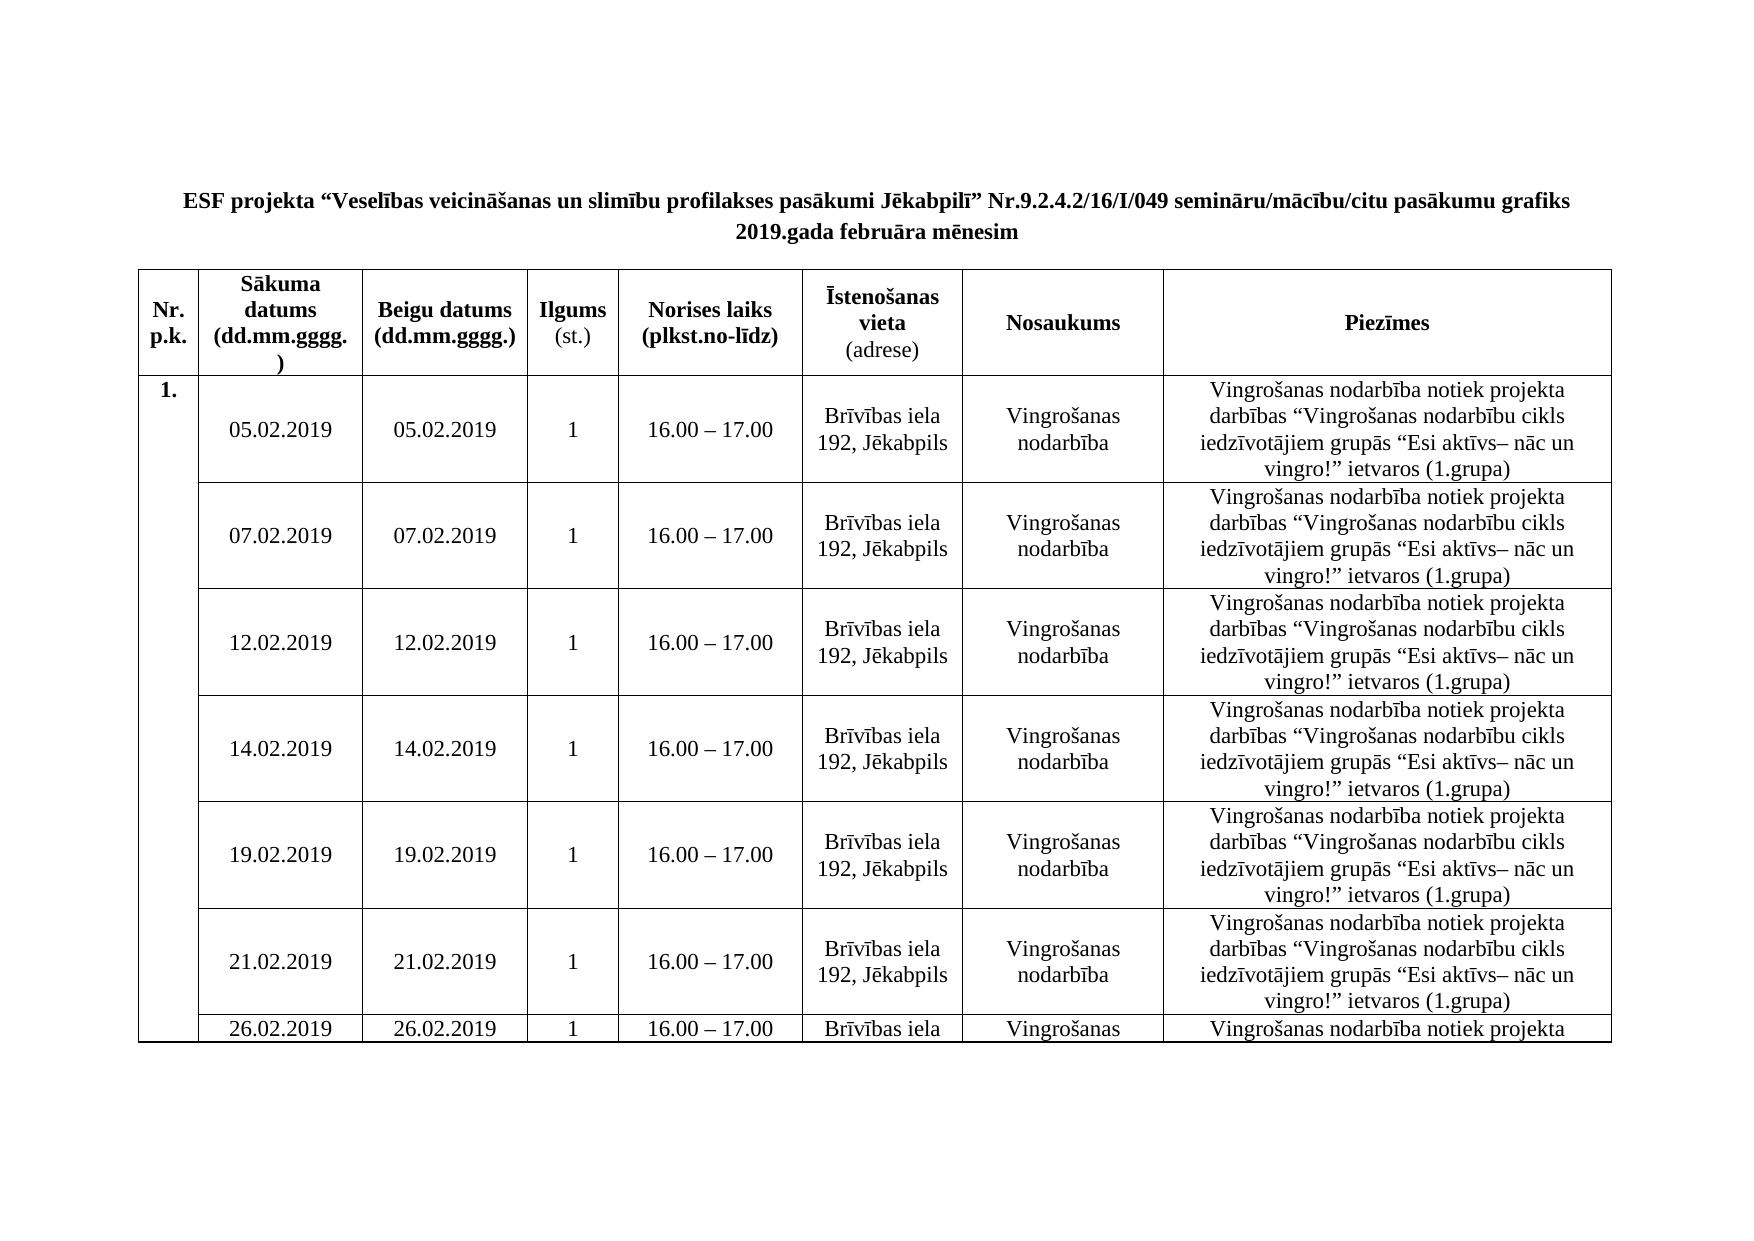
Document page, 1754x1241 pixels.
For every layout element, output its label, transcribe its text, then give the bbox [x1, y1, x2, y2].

table_cell 1 [528, 483, 618, 588]
table_cell Vingrošanas nodarbība [963, 696, 1163, 801]
table_header Norises laiks (plkst.no-līdz) [619, 270, 802, 375]
table_header Īstenošanas vieta (adrese) [803, 270, 962, 375]
table_cell 07.02.2019 [363, 483, 527, 588]
table_header Beigu datums (dd.mm.gggg.) [363, 270, 527, 375]
table_cell 16.00 – 17.00 [619, 696, 802, 801]
table_header Ilgums (st.) [528, 270, 618, 375]
table_cell 16.00 – 17.00 [619, 802, 802, 907]
table_cell 1 [528, 376, 618, 482]
table_cell 12.02.2019 [199, 589, 362, 694]
table_cell Vingrošanas nodarbība [963, 483, 1163, 588]
table_cell Vingrošanas nodarbība [963, 802, 1163, 907]
table_cell 16.00 – 17.00 [619, 376, 802, 482]
table_header Nr. p.k. [139, 270, 198, 375]
table_cell 1 [528, 696, 618, 801]
table_cell 16.00 – 17.00 [619, 1015, 802, 1041]
table_cell Vingrošanas nodarbība notiek projekta darbības “Vingrošanas nodarbību cikls iedzīvotājiem grupās “Esi aktīvs– nāc un vingro!” ietvaros (1.grupa) [1164, 909, 1611, 1014]
table_cell 05.02.2019 [199, 376, 362, 482]
table_cell 1 [528, 1015, 618, 1041]
table_cell 19.02.2019 [363, 802, 527, 907]
table_cell Vingrošanas nodarbība notiek projekta darbības “Vingrošanas nodarbību cikls iedzīvotājiem grupās “Esi aktīvs– nāc un vingro!” ietvaros (1.grupa) [1164, 589, 1611, 694]
table_header Nosaukums [963, 270, 1163, 375]
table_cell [803, 1015, 962, 1041]
table_cell Brīvības iela 192, Jēkabpils [803, 483, 962, 588]
table_cell 21.02.2019 [199, 909, 362, 1014]
table_cell 19.02.2019 [199, 802, 362, 907]
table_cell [963, 1015, 1163, 1041]
table_cell Brīvības iela 192, Jēkabpils [803, 909, 962, 1014]
table_header Sākuma datums (dd.mm.gggg.) [199, 270, 362, 375]
table_cell Brīvības iela 192, Jēkabpils [803, 376, 962, 482]
table_cell Vingrošanas nodarbība notiek projekta darbības “Vingrošanas nodarbību cikls iedzīvotājiem grupās “Esi aktīvs– nāc un vingro!” ietvaros (1.grupa) [1164, 376, 1611, 482]
table_cell 12.02.2019 [363, 589, 527, 694]
table_cell 1. [139, 376, 198, 1041]
text ESF projekta “Veselības veicināšanas un slimību profilakses pasākumi Jēkabpilī” Nr.9.2.4.2/16/I/049 semināru/mācību/citu pasākumu grafiks 2019.gada februāra mēnesim [150, 187, 1604, 244]
table_cell Vingrošanas nodarbība notiek projekta darbības “Vingrošanas nodarbību cikls iedzīvotājiem grupās “Esi aktīvs– nāc un vingro!” ietvaros (1.grupa) [1164, 802, 1611, 907]
table_header Piezīmes [1164, 270, 1611, 375]
table_cell 07.02.2019 [199, 483, 362, 588]
table_cell Vingrošanas nodarbība notiek projekta darbības “Vingrošanas nodarbību cikls iedzīvotājiem grupās “Esi aktīvs– nāc un vingro!” ietvaros (1.grupa) [1164, 483, 1611, 588]
table_cell Vingrošanas nodarbība [963, 909, 1163, 1014]
table_cell 14.02.2019 [199, 696, 362, 801]
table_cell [1164, 1015, 1611, 1041]
table_cell 16.00 – 17.00 [619, 909, 802, 1014]
table_cell Brīvības iela 192, Jēkabpils [803, 696, 962, 801]
table_cell Vingrošanas nodarbība [963, 589, 1163, 694]
table_cell 26.02.2019 [363, 1015, 527, 1041]
table_cell Vingrošanas nodarbība notiek projekta darbības “Vingrošanas nodarbību cikls iedzīvotājiem grupās “Esi aktīvs– nāc un vingro!” ietvaros (1.grupa) [1164, 696, 1611, 801]
table_cell 14.02.2019 [363, 696, 527, 801]
table_cell Brīvības iela 192, Jēkabpils [803, 802, 962, 907]
table_cell Brīvības iela 192, Jēkabpils [803, 589, 962, 694]
table_cell 05.02.2019 [363, 376, 527, 482]
table_cell 16.00 – 17.00 [619, 589, 802, 694]
table_cell 16.00 – 17.00 [619, 483, 802, 588]
table_cell 1 [528, 589, 618, 694]
table_cell 1 [528, 909, 618, 1014]
table_cell Vingrošanas nodarbība [963, 376, 1163, 482]
table_cell 1 [528, 802, 618, 907]
table_cell 26.02.2019 [199, 1015, 362, 1041]
table_cell 21.02.2019 [363, 909, 527, 1014]
